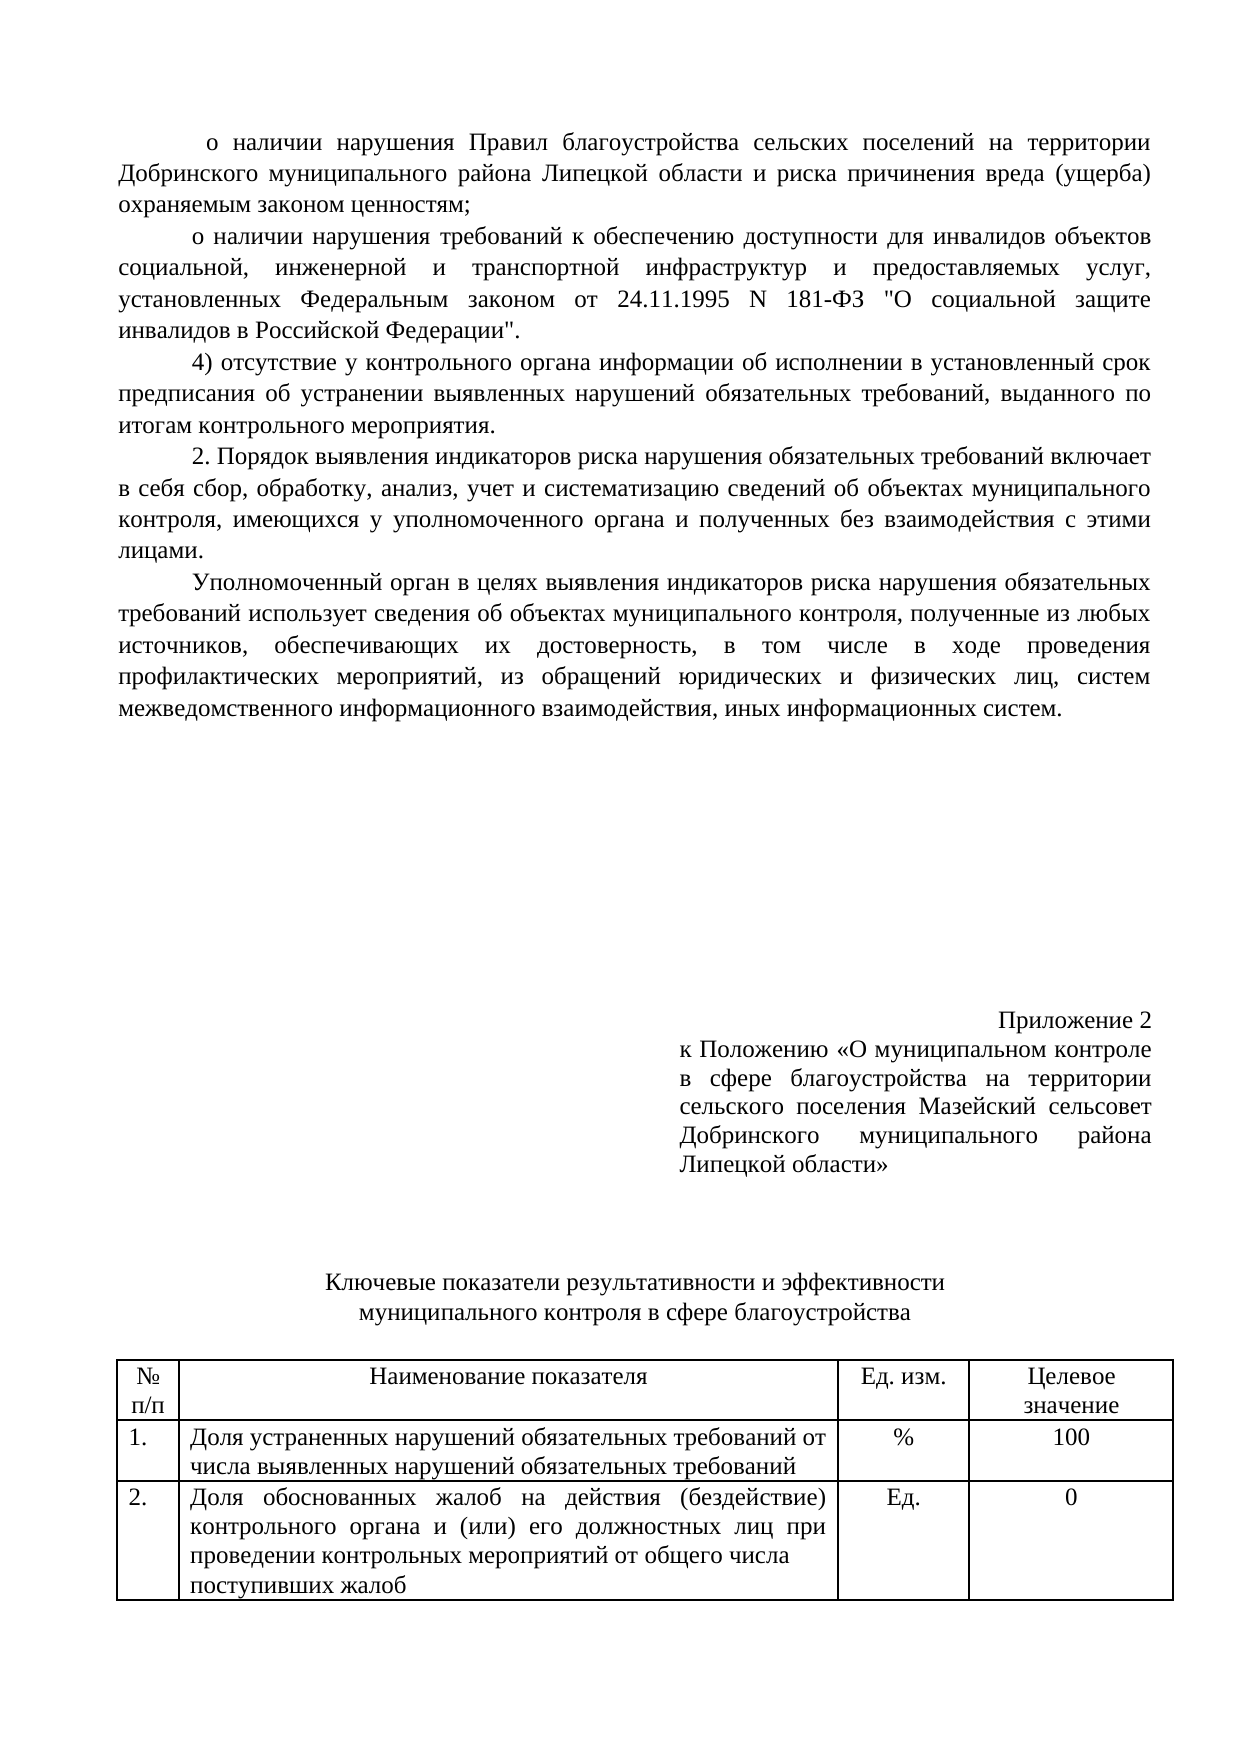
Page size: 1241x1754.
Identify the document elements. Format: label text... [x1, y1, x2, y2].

text муниципального контроля в сфере благоустройства [118, 1296, 1152, 1325]
table_header Ед. изм. [839, 1361, 968, 1419]
text 2. Порядок выявления индикаторов риска нарушения обязательных требований включает в себя сбор, обработку, анализ, учет и систематизацию сведений об объектах муниципального контроля, имеющихся у уполномоченного органа и полученных без взаимодействия с этими лицами. [118, 438, 1152, 564]
table_cell 0 [970, 1482, 1172, 1598]
table_cell 1. [118, 1421, 178, 1480]
text к Положению «О муниципальном контроле в сфере благоустройства на территории сельского поселения Мазейский сельсовет Добринского муниципального района Липецкой области» [679, 1034, 1152, 1178]
table_cell % [839, 1421, 968, 1480]
table_cell Ед. [839, 1482, 968, 1598]
text Приложение 2 [118, 1002, 1152, 1034]
text о наличии нарушения Правил благоустройства сельских поселений на территории Добринского муниципального района Липецкой области и риска причинения вреда (ущерба) охраняемым законом ценностям; [118, 124, 1152, 218]
table_header Целевое значение [970, 1361, 1172, 1419]
text 4) отсутствие у контрольного органа информации об исполнении в установленный срок предписания об устранении выявленных нарушений обязательных требований, выданного по итогам контрольного мероприятия. [118, 344, 1152, 438]
table_cell Доля обоснованных жалоб на действия (бездействие) контрольного органа и (или) его должностных лиц при проведении контрольных мероприятий от общего числа поступивших жалоб [180, 1482, 837, 1598]
table_header Наименование показателя [180, 1361, 837, 1419]
table_cell 100 [970, 1421, 1172, 1480]
table_cell 2. [118, 1482, 178, 1598]
text Уполномоченный орган в целях выявления индикаторов риска нарушения обязательных требований использует сведения об объектах муниципального контроля, полученные из любых источников, обеспечивающих их достоверность, в том числе в ходе проведения профилактических мероприятий, из обращений юридических и физических лиц, систем межведомственного информационного взаимодействия, иных информационных систем. [118, 564, 1152, 722]
table_cell Доля устраненных нарушений обязательных требований от числа выявленных нарушений обязательных требований [180, 1421, 837, 1480]
table_header № п/п [118, 1361, 178, 1419]
text Ключевые показатели результативности и эффективности [118, 1267, 1152, 1296]
text о наличии нарушения требований к обеспечению доступности для инвалидов объектов социальной, инженерной и транспортной инфраструктур и предоставляемых услуг, установленных Федеральным законом от 24.11.1995 N 181-ФЗ "О социальной защите инвалидов в Российской Федерации". [118, 218, 1152, 344]
